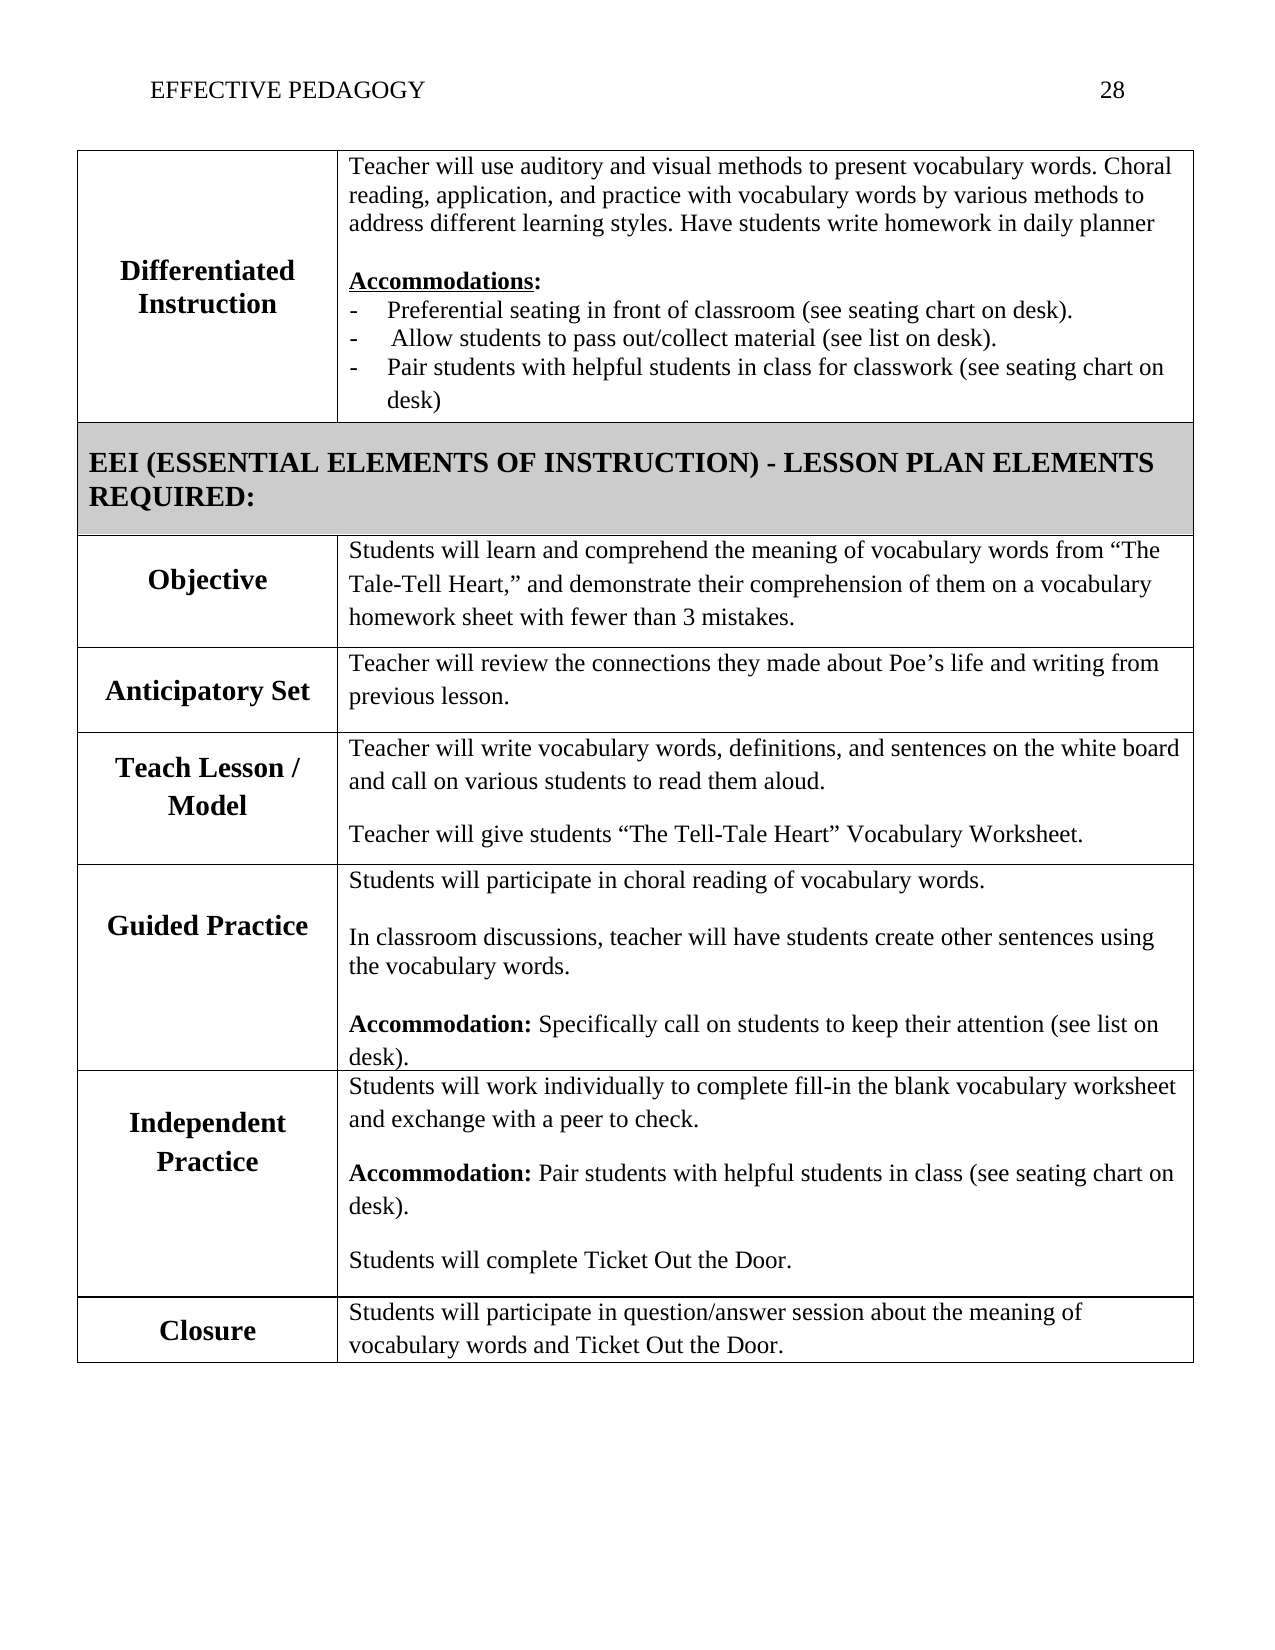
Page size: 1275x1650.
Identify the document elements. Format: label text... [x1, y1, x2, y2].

table_cell Teacher will review the connections they made about Poe’s life and writing from previous lesson. [338, 648, 1193, 732]
table_cell Differentiated Instruction [78, 151, 337, 422]
table_cell Closure [78, 1298, 337, 1362]
table_cell Teach Lesson / Model [78, 733, 337, 864]
table_cell Students will participate in choral reading of vocabulary words. In classroom discussions, teacher will have students create other sentences using the vocabulary words. Accommodation: Specifically call on students to keep their attention (see list on desk). [338, 865, 1193, 1070]
table_cell Objective [78, 536, 337, 647]
table_cell Teacher will use auditory and visual methods to present vocabulary words. Choral reading, application, and practice with vocabulary words by various methods to address different learning styles. Have students write homework in daily planner Accommodations: Preferential seating in front of classroom (see seating chart on desk). Allow students to pass out/collect material (see list on desk). Pair students with helpful students in class for classwork (see seating chart on desk) [338, 151, 1193, 422]
table_cell Teacher will write vocabulary words, definitions, and sentences on the white board and call on various students to read them aloud. Teacher will give students “The Tell-Tale Heart” Vocabulary Worksheet. [338, 733, 1193, 864]
table_cell Students will participate in question/answer session about the meaning of vocabulary words and Ticket Out the Door. [338, 1298, 1193, 1362]
table_cell Students will work individually to complete fill-in the blank vocabulary worksheet and exchange with a peer to check. Accommodation: Pair students with helpful students in class (see seating chart on desk). Students will complete Ticket Out the Door. [338, 1071, 1193, 1296]
table_cell Independent Practice [78, 1071, 337, 1296]
table_cell Anticipatory Set [78, 648, 337, 732]
table_cell EEI (ESSENTIAL ELEMENTS OF INSTRUCTION) - LESSON PLAN ELEMENTS REQUIRED: [78, 423, 1193, 534]
table_cell Guided Practice [78, 865, 337, 1070]
table_cell Students will learn and comprehend the meaning of vocabulary words from “The Tale-Tell Heart,” and demonstrate their comprehension of them on a vocabulary homework sheet with fewer than 3 mistakes. [338, 536, 1193, 647]
